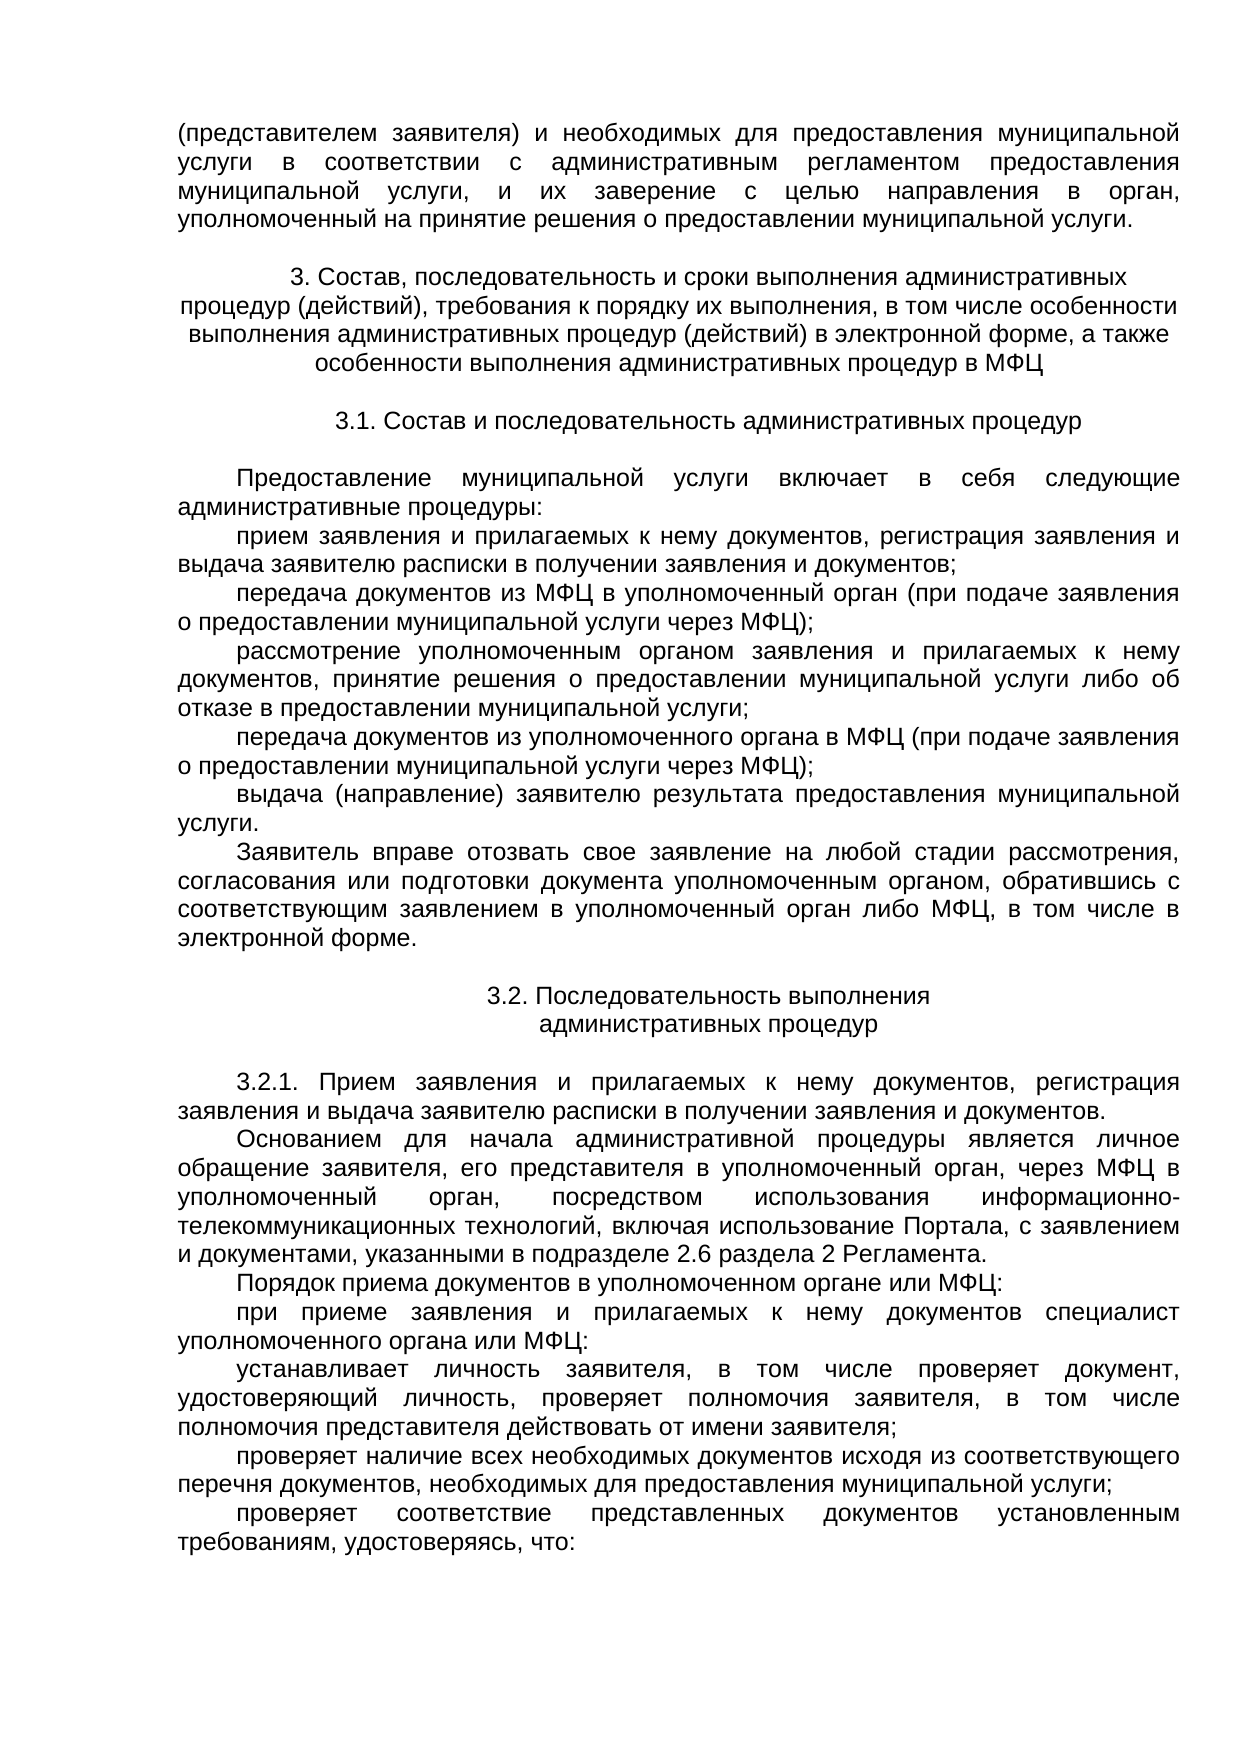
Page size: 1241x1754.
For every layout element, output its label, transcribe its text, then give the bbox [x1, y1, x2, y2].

text Порядок приема документов в уполномоченном органе или МФЦ: [177, 1268, 1181, 1297]
text выдача (направление) заявителю результата предоставления муниципальной услуги. [177, 779, 1181, 837]
text передача документов из уполномоченного органа в МФЦ (при подаче заявления о предоставлении муниципальной услуги через МФЦ); [177, 722, 1181, 779]
text 3.2. Последовательность выполнения [177, 981, 1181, 1009]
text передача документов из МФЦ в уполномоченный орган (при подаче заявления о предоставлении муниципальной услуги через МФЦ); [177, 578, 1181, 636]
text Основанием для начала административной процедуры является личное обращение заявителя, его представителя в уполномоченный орган, через МФЦ в уполномоченный орган, посредством использования информационно-телекоммуникационных технологий, включая использование Портала, с заявлением и документами, указанными в подразделе 2.6 раздела 2 Регламента. [177, 1124, 1181, 1268]
text устанавливает личность заявителя, в том числе проверяет документ, удостоверяющий личность, проверяет полномочия заявителя, в том числе полномочия представителя действовать от имени заявителя; [177, 1354, 1181, 1441]
text при приеме заявления и прилагаемых к нему документов специалист уполномоченного органа или МФЦ: [177, 1297, 1181, 1354]
text 3.2.1. Прием заявления и прилагаемых к нему документов, регистрация заявления и выдача заявителю расписки в получении заявления и документов. [177, 1067, 1181, 1124]
text Предоставление муниципальной услуги включает в себя следующие административные процедуры: [177, 463, 1181, 521]
text 3. Состав, последовательность и сроки выполнения административных процедур (действий), требования к порядку их выполнения, в том числе особенности выполнения административных процедур (действий) в электронной форме, а также особенности выполнения административных процедур в МФЦ [177, 262, 1181, 377]
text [177, 118, 1181, 233]
text рассмотрение уполномоченным органом заявления и прилагаемых к нему документов, принятие решения о предоставлении муниципальной услуги либо об отказе в предоставлении муниципальной услуги; [177, 636, 1181, 722]
text проверяет соответствие представленных документов установленным требованиям, удостоверяясь, что: [177, 1498, 1181, 1556]
text 3.1. Состав и последовательность административных процедур [177, 406, 1181, 434]
text прием заявления и прилагаемых к нему документов, регистрация заявления и выдача заявителю расписки в получении заявления и документов; [177, 521, 1181, 578]
text проверяет наличие всех необходимых документов исходя из соответствующего перечня документов, необходимых для предоставления муниципальной услуги; [177, 1441, 1181, 1498]
text административных процедур [177, 1009, 1181, 1038]
text Заявитель вправе отозвать свое заявление на любой стадии рассмотрения, согласования или подготовки документа уполномоченным органом, обратившись с соответствующим заявлением в уполномоченный орган либо МФЦ, в том числе в электронной форме. [177, 837, 1181, 952]
